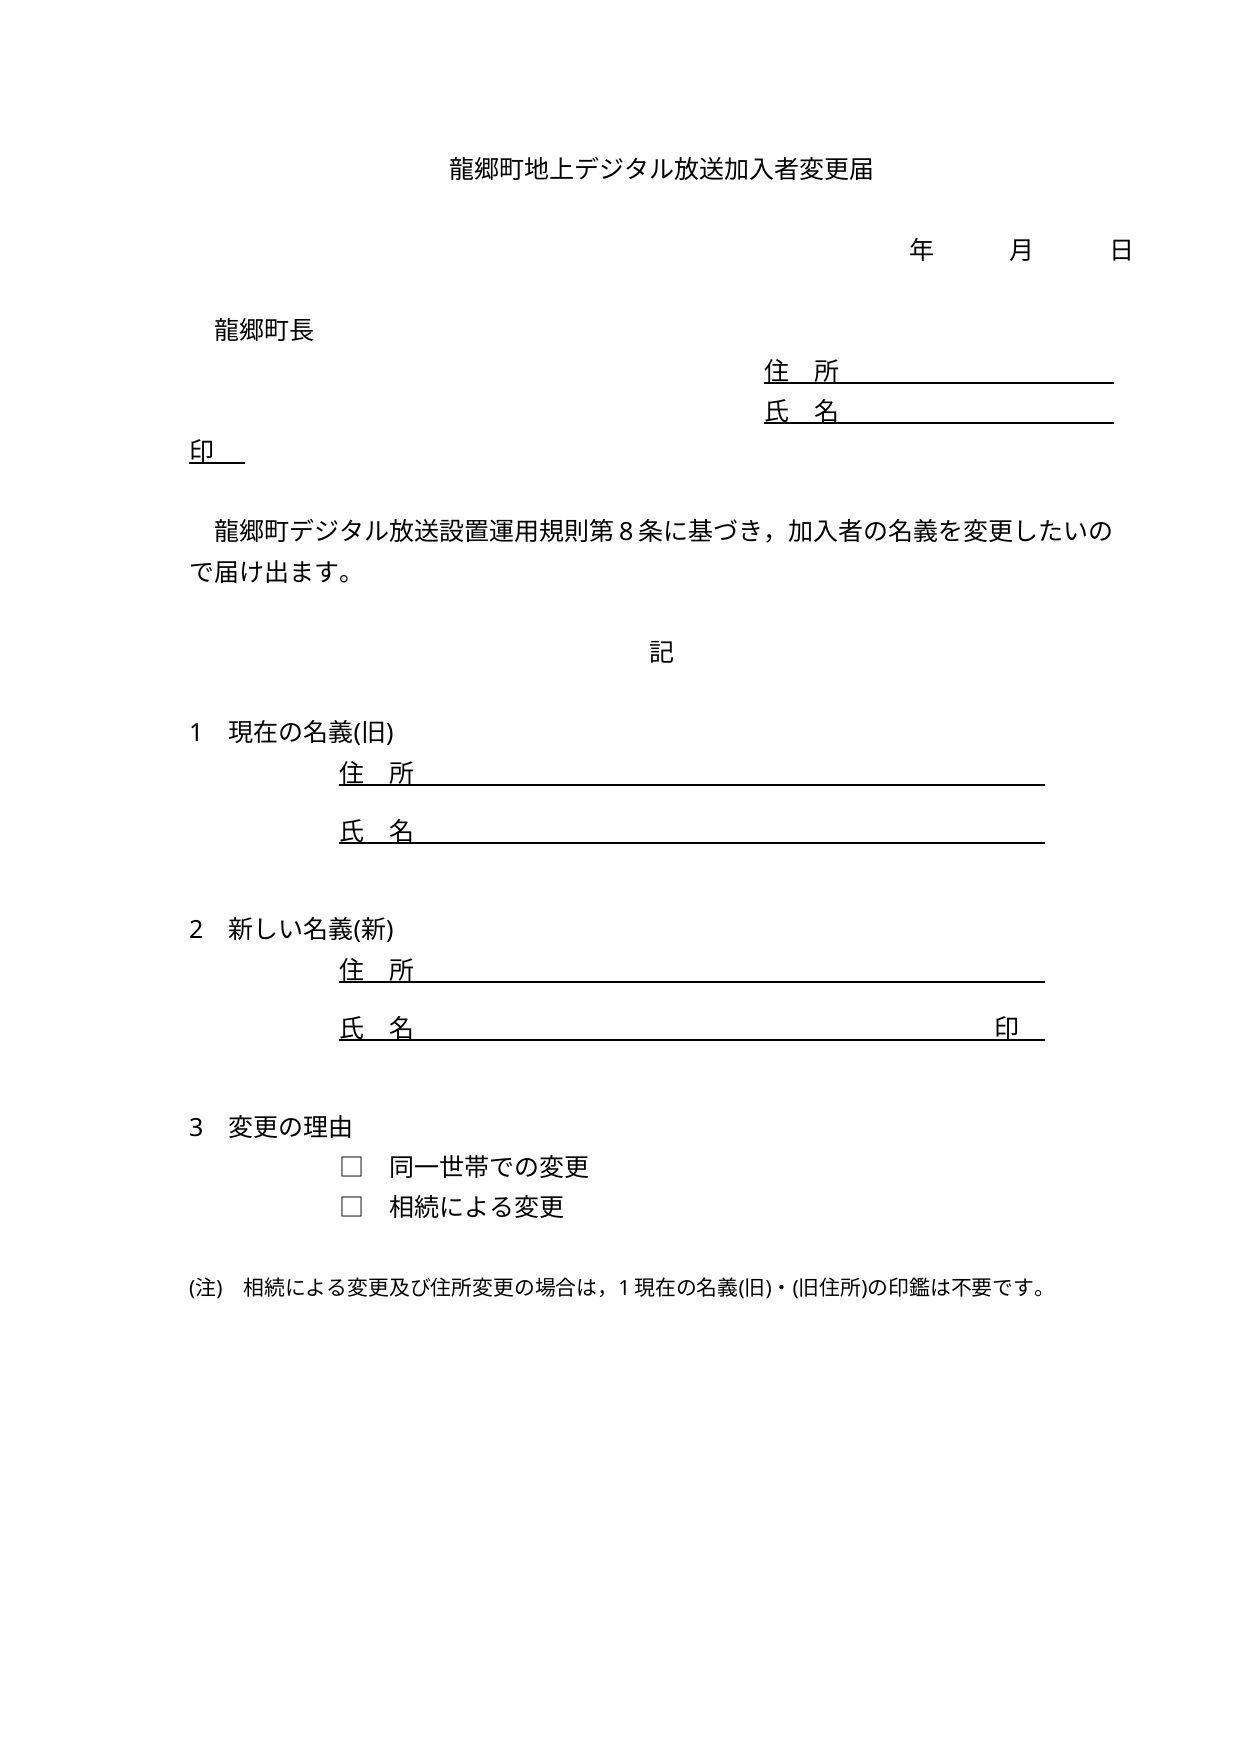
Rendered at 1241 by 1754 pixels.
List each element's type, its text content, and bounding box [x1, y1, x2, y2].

text 住 所 [189, 349, 1134, 389]
text 長 [189, 309, 1134, 349]
text デジタル放送設置運用規則第8条に基づき，加入者の名義を変更したいので届け出ます。 [189, 510, 1134, 590]
text 氏 名 印 [189, 1006, 1134, 1047]
text 氏 名 印 [189, 389, 1134, 469]
text 住 所 [189, 948, 1134, 988]
text 3 変更の理由 [189, 1105, 1134, 1145]
text 年 月 日 [189, 228, 1134, 268]
text 1 現在の名義(旧) [189, 711, 1134, 751]
text □ 同一世帯での変更 [189, 1145, 1134, 1185]
text 2 新しい名義(新) [189, 908, 1134, 948]
text 氏 名 [189, 809, 1134, 849]
text □ 相続による変更 [189, 1185, 1134, 1226]
text 地上デジタル放送加入者変更届 [189, 148, 1134, 188]
text 記 [189, 630, 1134, 671]
text (注) 相続による変更及び住所変更の場合は，1現在の名義(旧)・(旧住所)の印鑑は不要です。 [189, 1266, 1134, 1306]
text 住 所 [189, 751, 1134, 791]
